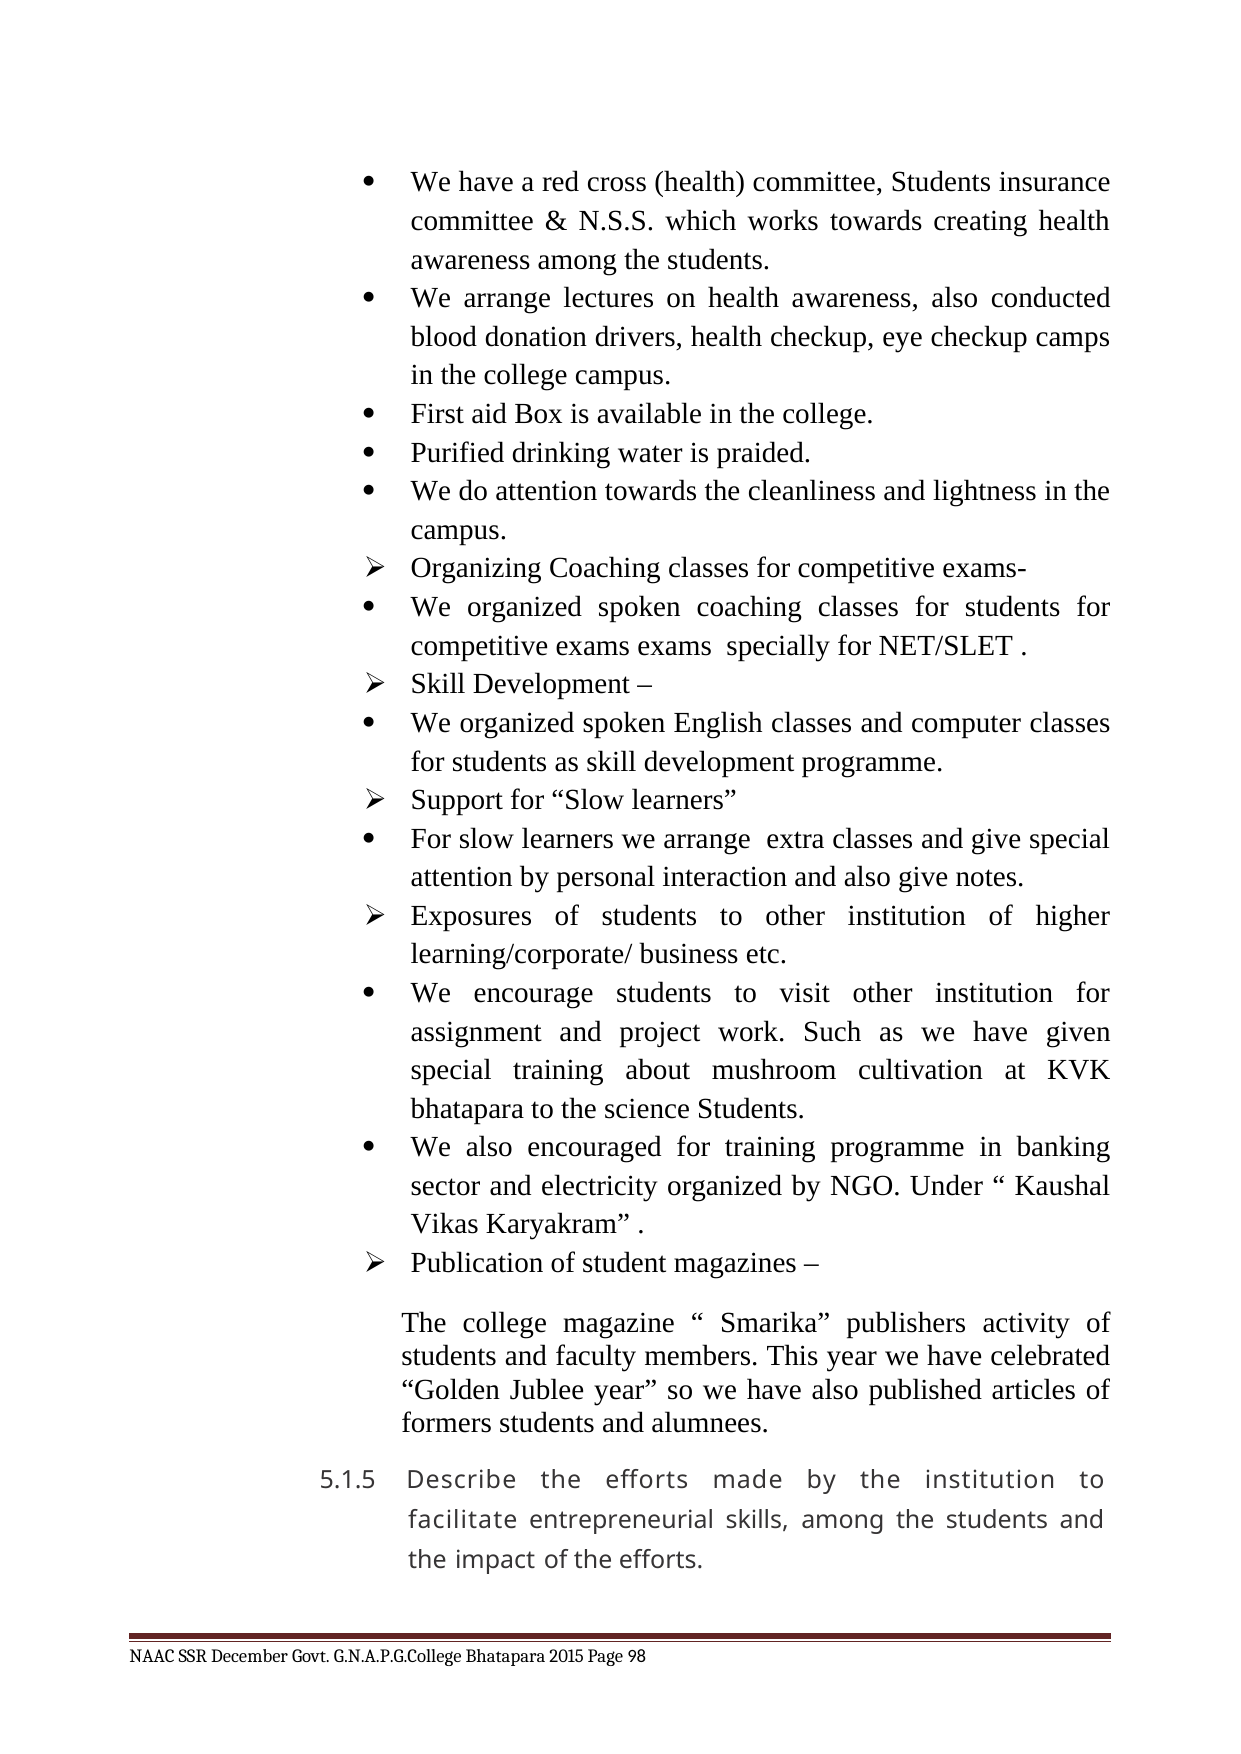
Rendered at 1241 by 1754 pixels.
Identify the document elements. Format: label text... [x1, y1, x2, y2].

list Skill Development – [363, 666, 1111, 700]
list We encourage students to visit other institution for assignment and project work. Such as we have given special training about mushroom cultivation at KVK bhatapara to the science Students. [363, 975, 1111, 1124]
list First aid Box is available in the college. [363, 396, 1111, 430]
text The college magazine “ Smarika” publishers activity of students and faculty members. This year we have celebrated “Golden Jublee year” so we have also published articles of formers students and alumnees. [401, 1305, 1111, 1439]
list Purified drinking water is praided. [363, 435, 1111, 468]
list Publication of student magazines – [363, 1245, 1111, 1279]
list Organizing Coaching classes for competitive exams- [363, 551, 1111, 584]
list For slow learners we arrange extra classes and give special attention by personal interaction and also give notes. [363, 821, 1111, 893]
list We organized spoken English classes and computer classes for students as skill development programme. [363, 705, 1111, 777]
list We arrange lectures on health awareness, also conducted blood donation drivers, health checkup, eye checkup camps in the college campus. [363, 280, 1111, 391]
list Exposures of students to other institution of higher learning/corporate/ business etc. [363, 898, 1111, 970]
list Support for “Slow learners” [363, 782, 1111, 816]
list We have a red cross (health) committee, Students insurance committee & N.S.S. which works towards creating health awareness among the students. [363, 164, 1111, 275]
list We also encouraged for training programme in banking sector and electricity organized by NGO. Under “ Kaushal Vikas Karyakram” . [363, 1129, 1111, 1240]
list We do attention towards the cleanliness and lightness in the campus. [363, 473, 1111, 546]
list We organized spoken coaching classes for students for competitive exams exams specially for NET/SLET . [363, 589, 1111, 661]
text 5.1.5 Describe the efforts made by the institution to facilitate entrepreneurial skills, among the students and the impact of the efforts. [319, 1462, 1104, 1575]
